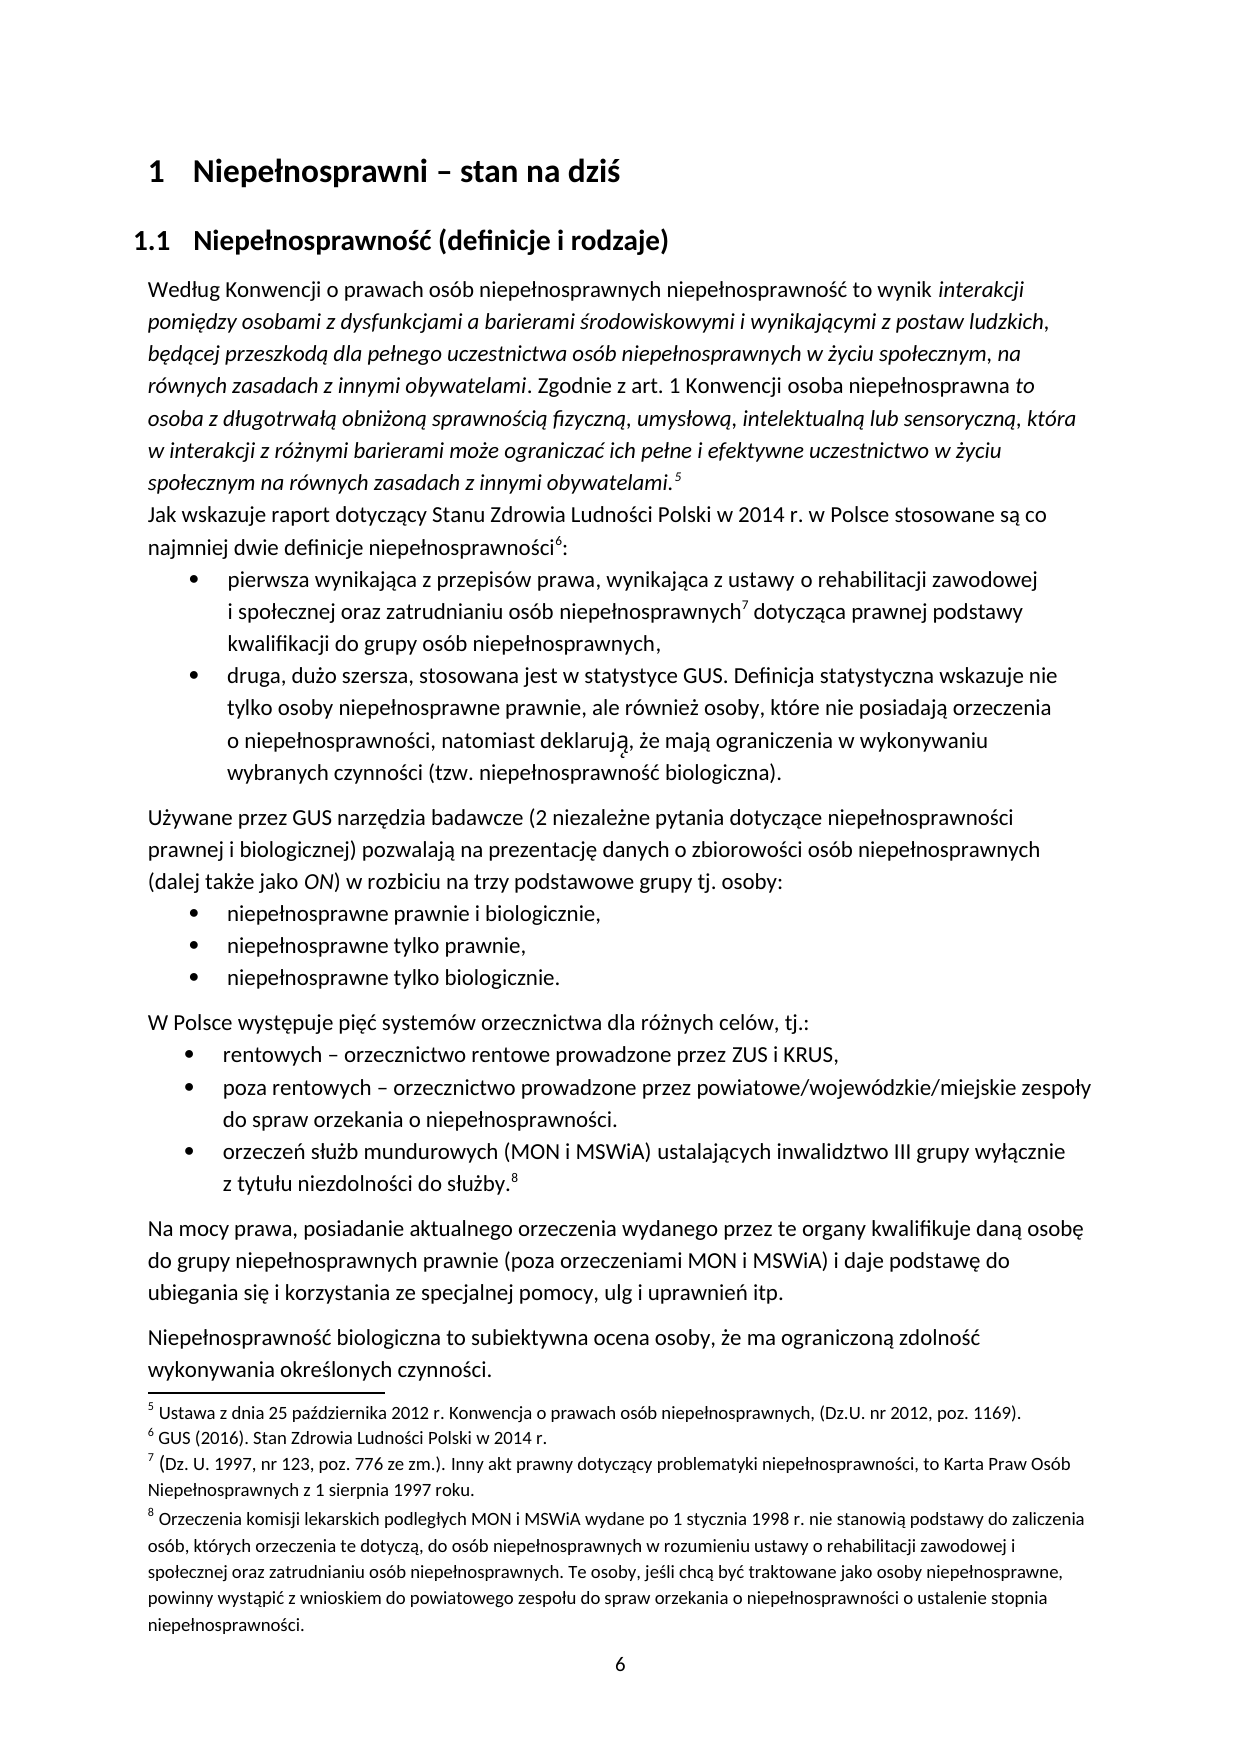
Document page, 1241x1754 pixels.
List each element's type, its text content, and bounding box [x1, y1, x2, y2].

list orzeczeń służb mundurowych (MON i MSWiA) ustalających inwalidztwo III grupy wyłącznie z tytułu niezdolności do służby. [185, 1137, 1092, 1197]
list niepełnosprawne tylko biologicznie. [190, 963, 1092, 992]
text Niepełnosprawność biologiczna to subiektywna ocena osoby, że ma ograniczoną zdolność wykonywania określonych czynności. [148, 1323, 1092, 1383]
subtitle Niepełnosprawność (definicje i rodzaje) [133, 222, 1092, 257]
text Na mocy prawa, posiadanie aktualnego orzeczenia wydanego przez te organy kwalifikuje daną osobę do grupy niepełnosprawnych prawnie (poza orzeczeniami MON i MSWiA) i daje podstawę do ubiegania się i korzystania ze specjalnej pomocy, ulg i uprawnień itp. [148, 1214, 1092, 1306]
text Używane przez GUS narzędzia badawcze (2 niezależne pytania dotyczące niepełnosprawności prawnej i biologicznej) pozwalają na prezentację danych o zbiorowości osób niepełnosprawnych (dalej także jako ON) w rozbiciu na trzy podstawowe grupy tj. osoby: [148, 803, 1092, 895]
list poza rentowych – orzecznictwo prowadzone przez powiatowe/wojewódzkie/miejskie zespoły do spraw orzekania o niepełnosprawności. [185, 1073, 1092, 1133]
list niepełnosprawne prawnie i biologicznie, [190, 899, 1092, 927]
list niepełnosprawne tylko prawnie, [190, 931, 1092, 959]
list rentowych – orzecznictwo rentowe prowadzone przez ZUS i KRUS, [185, 1040, 1092, 1068]
text W Polsce występuje pięć systemów orzecznictwa dla różnych celów, tj.: [148, 1008, 1092, 1036]
list druga, dużo szersza, stosowana jest w statystyce GUS. Definicja statystyczna wskazuje nie tylko osoby niepełnosprawne prawnie, ale również osoby, które nie posiadają orzeczenia o niepełnosprawności, natomiast deklarują̨, że mają ograniczenia w wykonywaniu wybranych czynności (tzw. niepełnosprawność biologiczna). [190, 661, 1092, 786]
text Według Konwencji o prawach osób niepełnosprawnych niepełnosprawność to wynik interakcji pomiędzy osobami z dysfunkcjami a barierami środowiskowymi i wynikającymi z postaw ludzkich, będącej przeszkodą dla pełnego uczestnictwa osób niepełnosprawnych w życiu społecznym, na równych zasadach z innymi obywatelami. Zgodnie z art. 1 Konwencji osoba niepełnosprawna to osoba z długotrwałą obniżoną sprawnością fizyczną, umysłową, intelektualną lub sensoryczną, która w interakcji z różnymi barierami może ograniczać ich pełne i efektywne uczestnictwo w życiu społecznym na równych zasadach z innymi obywatelami. [148, 275, 1092, 496]
subtitle Niepełnosprawni – stan na dziś [148, 150, 1092, 191]
text Jak wskazuje raport dotyczący Stanu Zdrowia Ludności Polski w 2014 r. w Polsce stosowane są co najmniej dwie definicje niepełnosprawności: [148, 500, 1092, 561]
list pierwsza wynikająca z przepisów prawa, wynikająca z ustawy o rehabilitacji zawodowej i społecznej oraz zatrudnianiu osób niepełnosprawnych dotycząca prawnej podstawy kwalifikacji do grupy osób niepełnosprawnych, [190, 565, 1092, 657]
